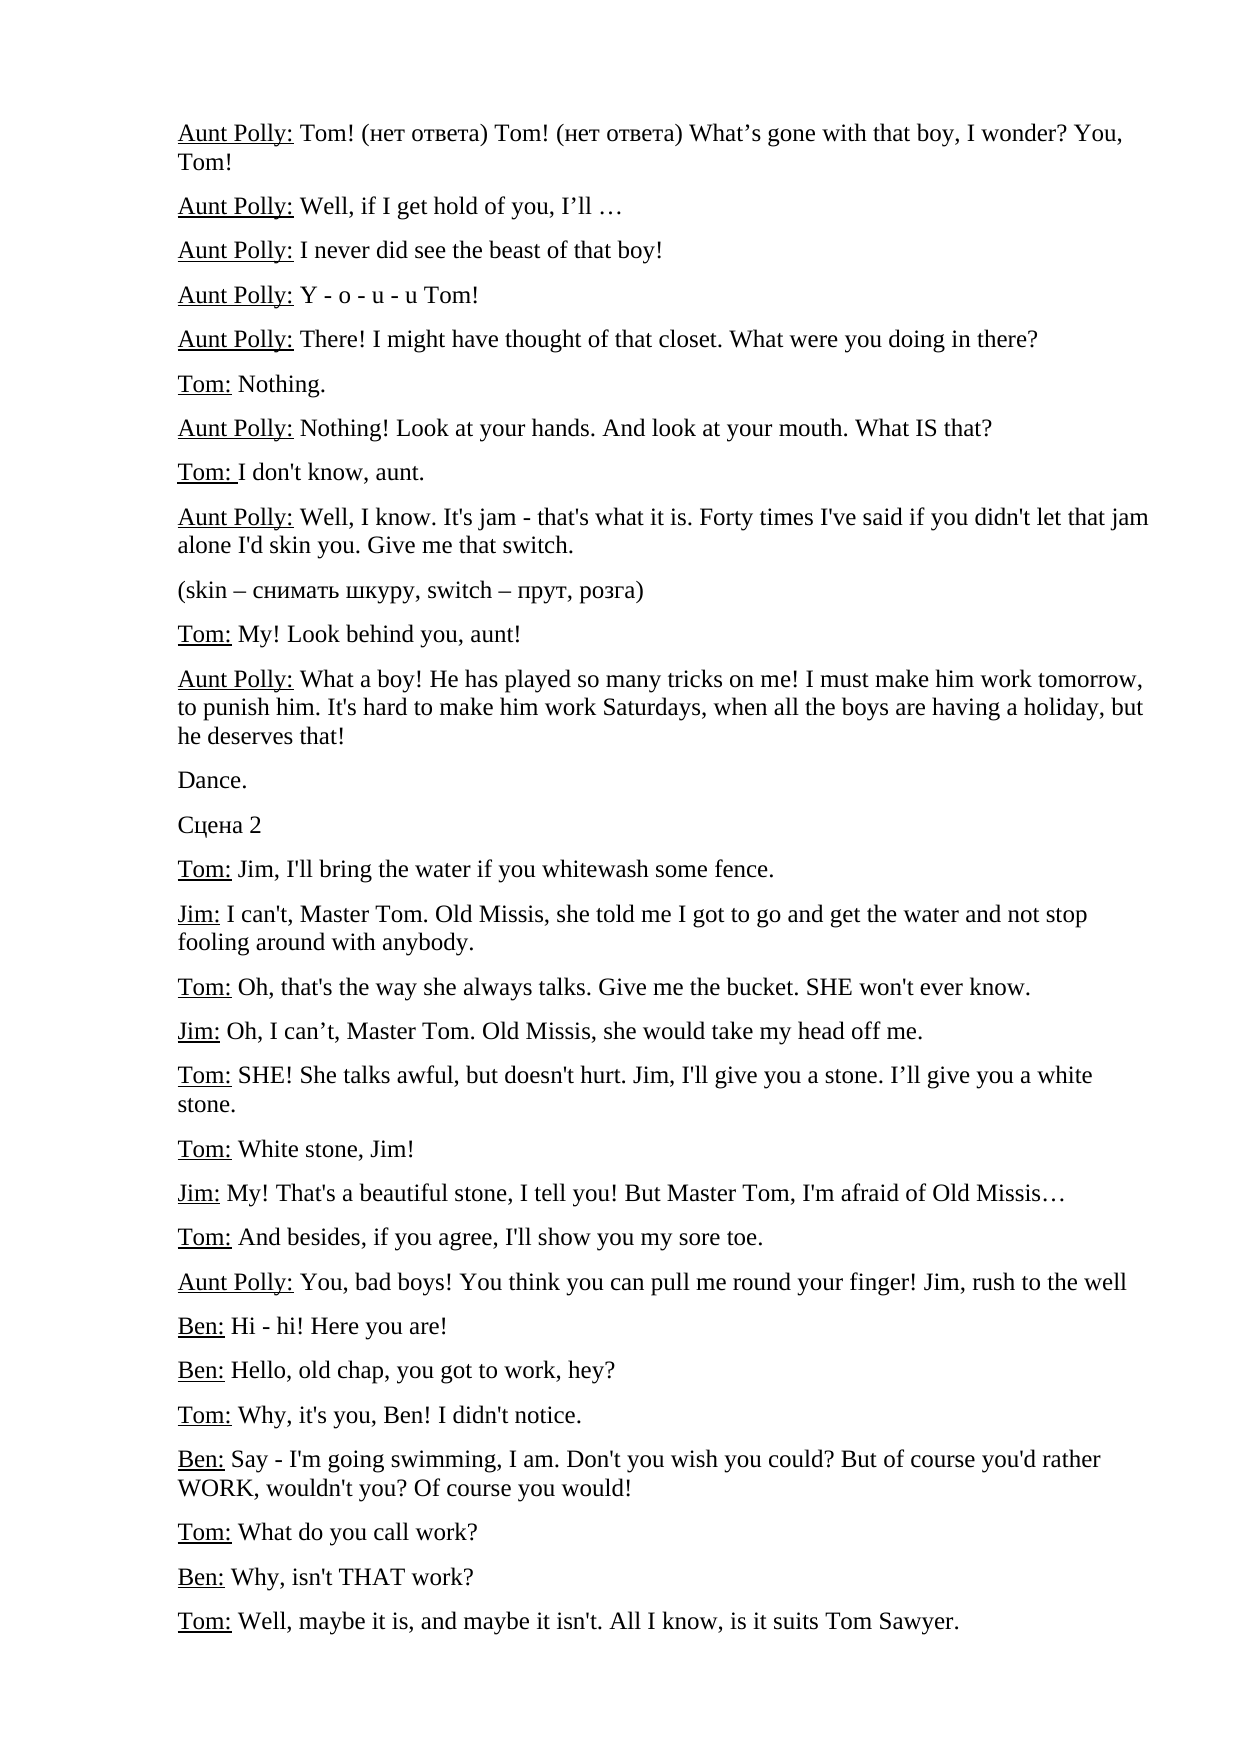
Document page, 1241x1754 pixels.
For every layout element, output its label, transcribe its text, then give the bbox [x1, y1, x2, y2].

text Tom: I don't know, aunt. [177, 457, 1152, 486]
text Aunt Polly: Y - o - u - u Tom! [177, 280, 1152, 309]
text Ben: Say - I'm going swimming, I am. Don't you wish you could? But of course you'd rather WORK, wouldn't you? Of course you would! [177, 1444, 1152, 1502]
text Jim: Oh, I can’t, Master Tom. Old Missis, she would take my head off me. [177, 1016, 1152, 1045]
text Aunt Polly: There! I might have thought of that closet. What were you doing in there? [177, 324, 1152, 353]
text Aunt Polly: Nothing! Look at your hands. And look at your mouth. What IS that? [177, 413, 1152, 442]
text Aunt Polly: Well, if I get hold of you, I’ll … [177, 191, 1152, 220]
text Tom: Jim, I'll bring the water if you whitewash some fence. [177, 854, 1152, 883]
text Tom: Why, it's you, Ben! I didn't notice. [177, 1400, 1152, 1429]
text Ben: Hi - hi! Here you are! [177, 1311, 1152, 1340]
text Tom: My! Look behind you, aunt! [177, 619, 1152, 648]
text Aunt Polly: Well, I know. It's jam - that's what it is. Forty times I've said if you didn't let that jam alone I'd skin you. Give me that switch. [177, 502, 1152, 559]
text Aunt Polly: You, bad boys! You think you can pull me round your finger! Jim, rush to the well [177, 1267, 1152, 1296]
text Tom: SHE! She talks awful, but doesn't hurt. Jim, I'll give you a stone. I’ll give you a white stone. [177, 1061, 1152, 1118]
text Dance. [177, 766, 1152, 794]
text Aunt Polly: What a boy! He has played so many tricks on me! I must make him work tomorrow, to punish him. It's hard to make him work Saturdays, when all the boys are having a holiday, but he deserves that! [177, 664, 1152, 750]
text Jim: My! That's a beautiful stone, I tell you! But Master Tom, I'm afraid of Old Missis… [177, 1178, 1152, 1207]
text Tom: Oh, that's the way she always talks. Give me the bucket. SHE won't ever know. [177, 972, 1152, 1001]
text Aunt Polly: I never did see the beast of that boy! [177, 236, 1152, 264]
text Aunt Polly: Tom! (нет ответа) Tom! (нет ответа) What’s gone with that boy, I wonder? You, Tom! [177, 118, 1152, 176]
text (skin – снимать шкуру, switch – прут, розга) [177, 575, 1152, 604]
text Сцена 2 [177, 810, 1152, 839]
text Jim: I can't, Master Tom. Old Missis, she told me I got to go and get the water and not stop fooling around with anybody. [177, 899, 1152, 956]
text Tom: Nothing. [177, 369, 1152, 397]
text Tom: White stone, Jim! [177, 1134, 1152, 1162]
text Ben: Hello, old chap, you got to work, hey? [177, 1356, 1152, 1384]
text Ben: Why, isn't THAT work? [177, 1562, 1152, 1591]
text Tom: Well, maybe it is, and maybe it isn't. All I know, is it suits Tom Sawyer. [177, 1606, 1152, 1635]
text Tom: What do you call work? [177, 1517, 1152, 1546]
text Tom: And besides, if you agree, I'll show you my sore toe. [177, 1222, 1152, 1251]
